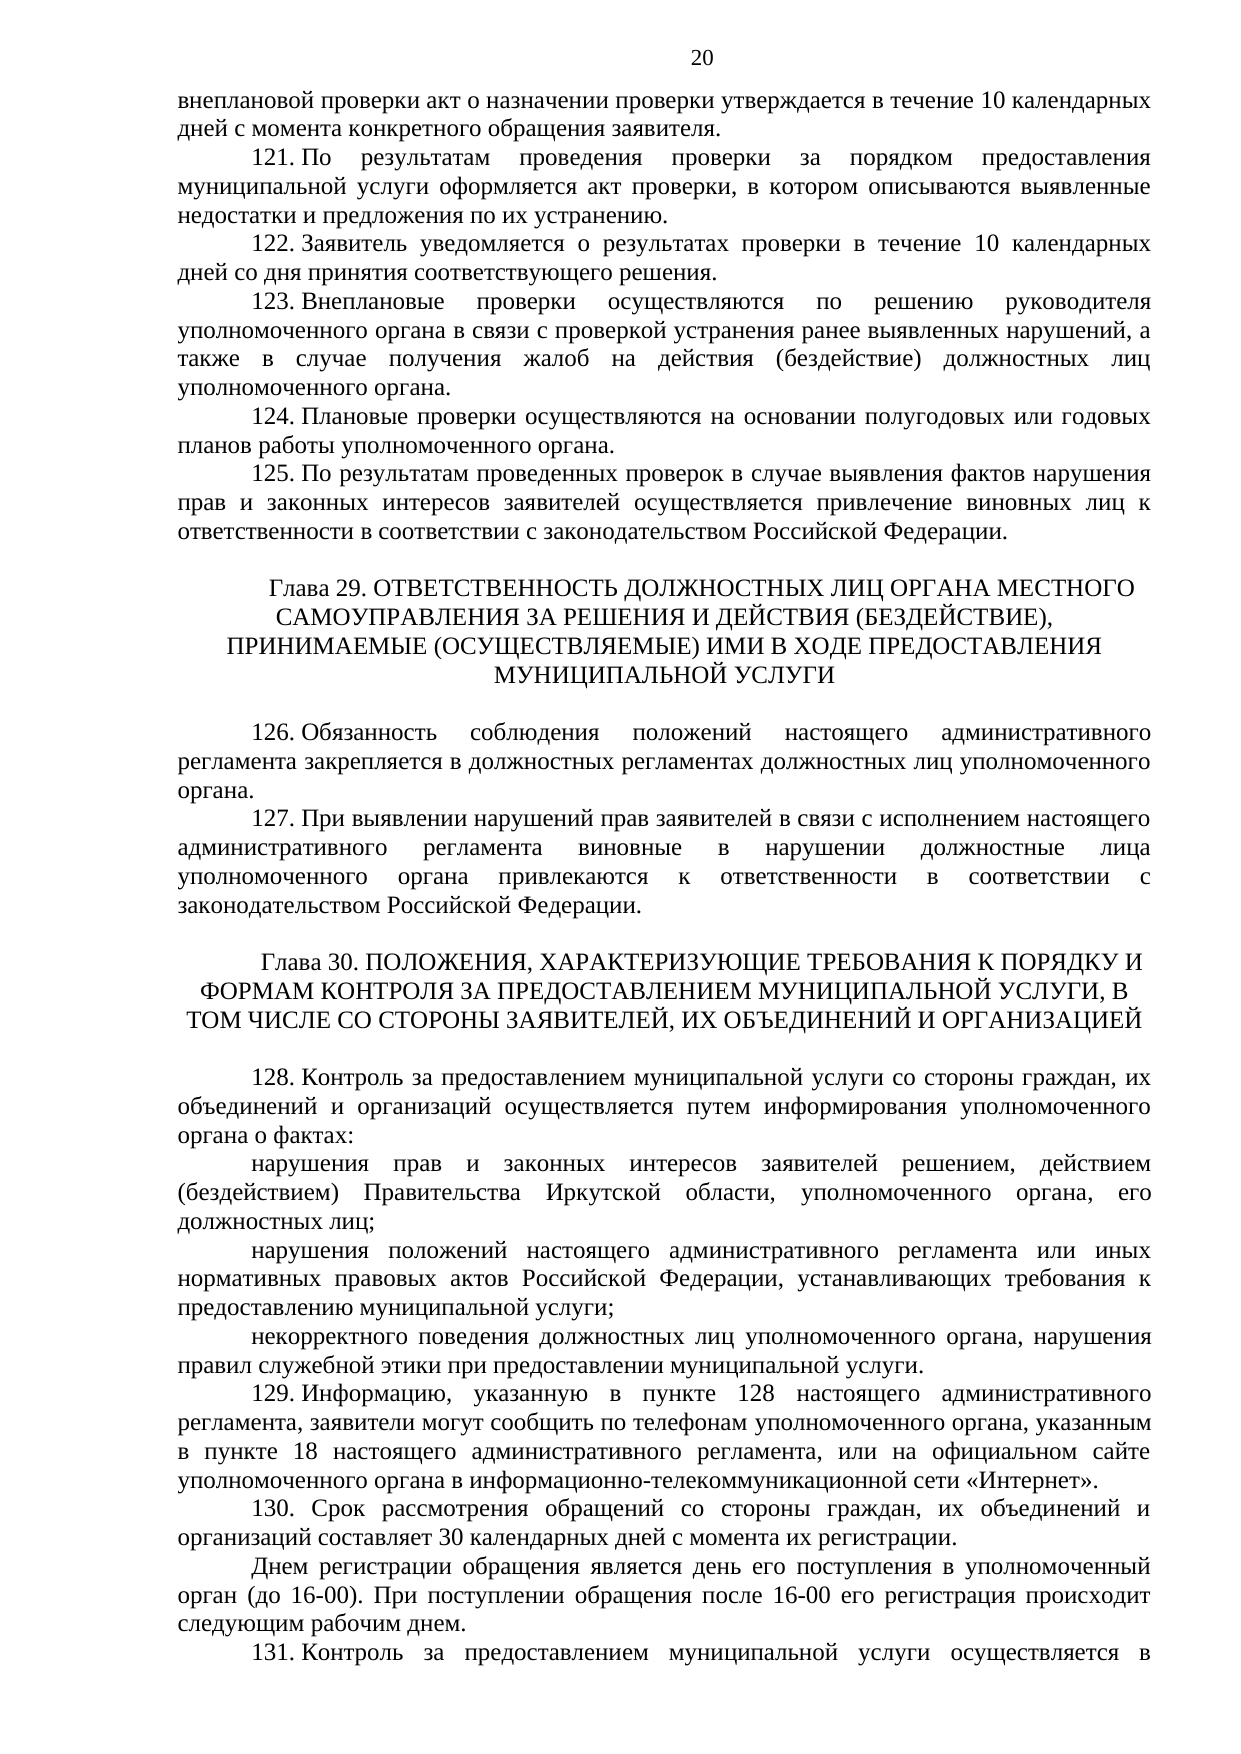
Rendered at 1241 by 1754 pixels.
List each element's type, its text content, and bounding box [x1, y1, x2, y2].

text 129. Информацию, указанную в пункте 128 настоящего административного регламента, заявители могут сообщить по телефонам уполномоченного органа, указанным в пункте 18 настоящего административного регламента, или на официальном сайте уполномоченного органа в информационно-телекоммуникационной сети «Интернет». [177, 1378, 1152, 1493]
text некорректного поведения должностных лиц уполномоченного органа, нарушения правил служебной этики при предоставлении муниципальной услуги. [177, 1321, 1152, 1378]
text 125. По результатам проведенных проверок в случае выявления фактов нарушения прав и законных интересов заявителей осуществляется привлечение виновных лиц к ответственности в соответствии с законодательством Российской Федерации. [177, 458, 1152, 545]
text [177, 1637, 1152, 1666]
text Глава 30. ПОЛОЖЕНИЯ, ХАРАКТЕРИЗУЮЩИЕ ТРЕБОВАНИЯ К ПОРЯДКУ И ФОРМАМ КОНТРОЛЯ ЗА ПРЕДОСТАВЛЕНИЕМ МУНИЦИПАЛЬНОЙ УСЛУГИ, В ТОМ ЧИСЛЕ СО СТОРОНЫ ЗАЯВИТЕЛЕЙ, ИХ ОБЪЕДИНЕНИЙ И ОРГАНИЗАЦИЕЙ [177, 947, 1152, 1033]
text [177, 85, 1152, 142]
text 121. По результатам проведения проверки за порядком предоставления муниципальной услуги оформляется акт проверки, в котором описываются выявленные недостатки и предложения по их устранению. [177, 142, 1152, 228]
text 128. Контроль за предоставлением муниципальной услуги со стороны граждан, их объединений и организаций осуществляется путем информирования уполномоченного органа о фактах: [177, 1062, 1152, 1148]
text 127. При выявлении нарушений прав заявителей в связи с исполнением настоящего административного регламента виновные в нарушении должностные лица уполномоченного органа привлекаются к ответственности в соответствии с законодательством Российской Федерации. [177, 803, 1152, 918]
text 126. Обязанность соблюдения положений настоящего административного регламента закрепляется в должностных регламентах должностных лиц уполномоченного органа. [177, 717, 1152, 803]
text нарушения положений настоящего административного регламента или иных нормативных правовых актов Российской Федерации, устанавливающих требования к предоставлению муниципальной услуги; [177, 1235, 1152, 1321]
text Днем регистрации обращения является день его поступления в уполномоченный орган (до 16-00). При поступлении обращения после 16-00 его регистрация происходит следующим рабочим днем. [177, 1551, 1152, 1637]
text Глава 29. ОТВЕТСТВЕННОСТЬ ДОЛЖНОСТНЫХ ЛИЦ ОРГАНА МЕСТНОГО САМОУПРАВЛЕНИЯ ЗА РЕШЕНИЯ И ДЕЙСТВИЯ (БЕЗДЕЙСТВИЕ), ПРИНИМАЕМЫЕ (ОСУЩЕСТВЛЯЕМЫЕ) ИМИ В ХОДЕ ПРЕДОСТАВЛЕНИЯ МУНИЦИПАЛЬНОЙ УСЛУГИ [177, 573, 1152, 688]
text 123. Внеплановые проверки осуществляются по решению руководителя уполномоченного органа в связи с проверкой устранения ранее выявленных нарушений, а также в случае получения жалоб на действия (бездействие) должностных лиц уполномоченного органа. [177, 286, 1152, 401]
text 122. Заявитель уведомляется о результатах проверки в течение 10 календарных дней со дня принятия соответствующего решения. [177, 228, 1152, 286]
text нарушения прав и законных интересов заявителей решением, действием (бездействием) Правительства Иркутской области, уполномоченного органа, его должностных лиц; [177, 1148, 1152, 1235]
text 124. Плановые проверки осуществляются на основании полугодовых или годовых планов работы уполномоченного органа. [177, 401, 1152, 458]
text 130. Срок рассмотрения обращений со стороны граждан, их объединений и организаций составляет 30 календарных дней с момента их регистрации. [177, 1493, 1152, 1551]
